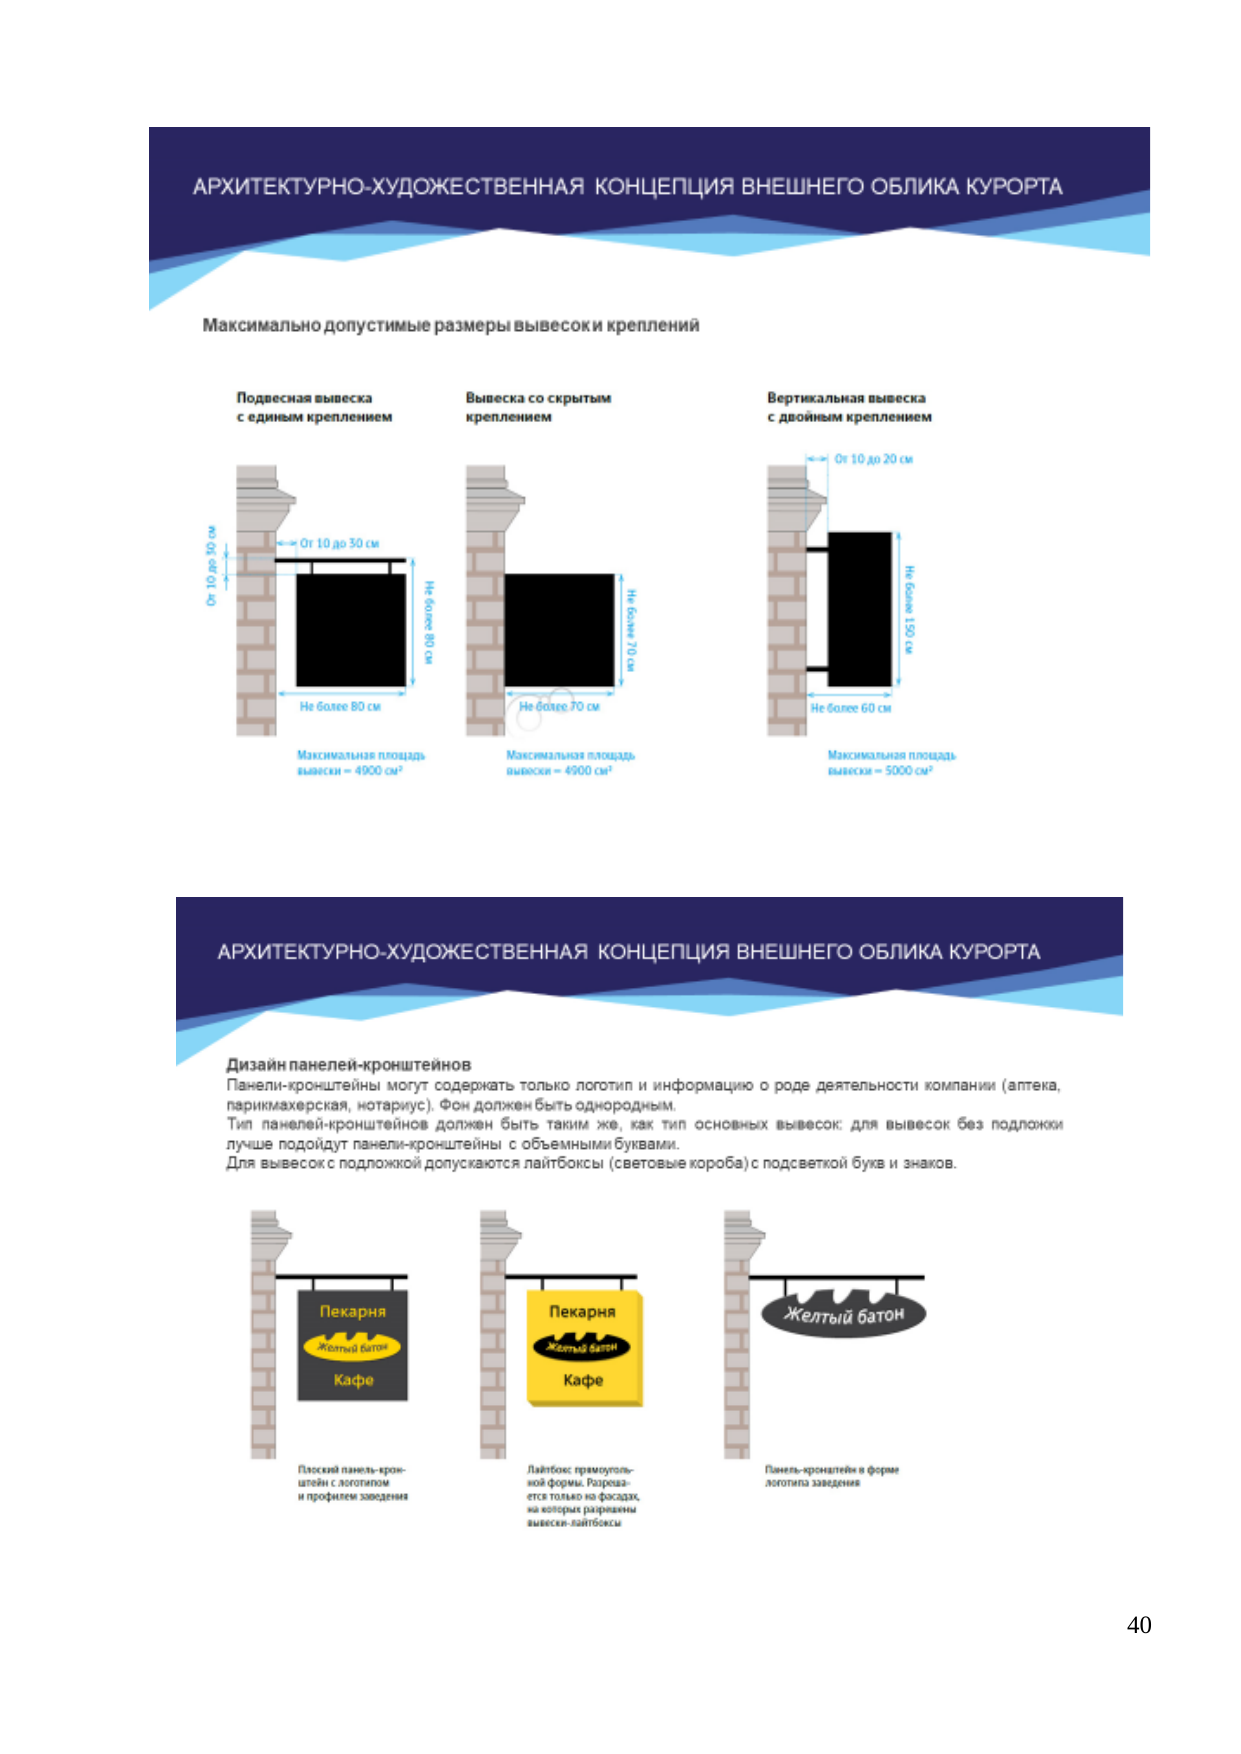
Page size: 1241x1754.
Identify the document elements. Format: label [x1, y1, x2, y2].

picture [149, 127, 1151, 873]
picture [176, 897, 1124, 1584]
